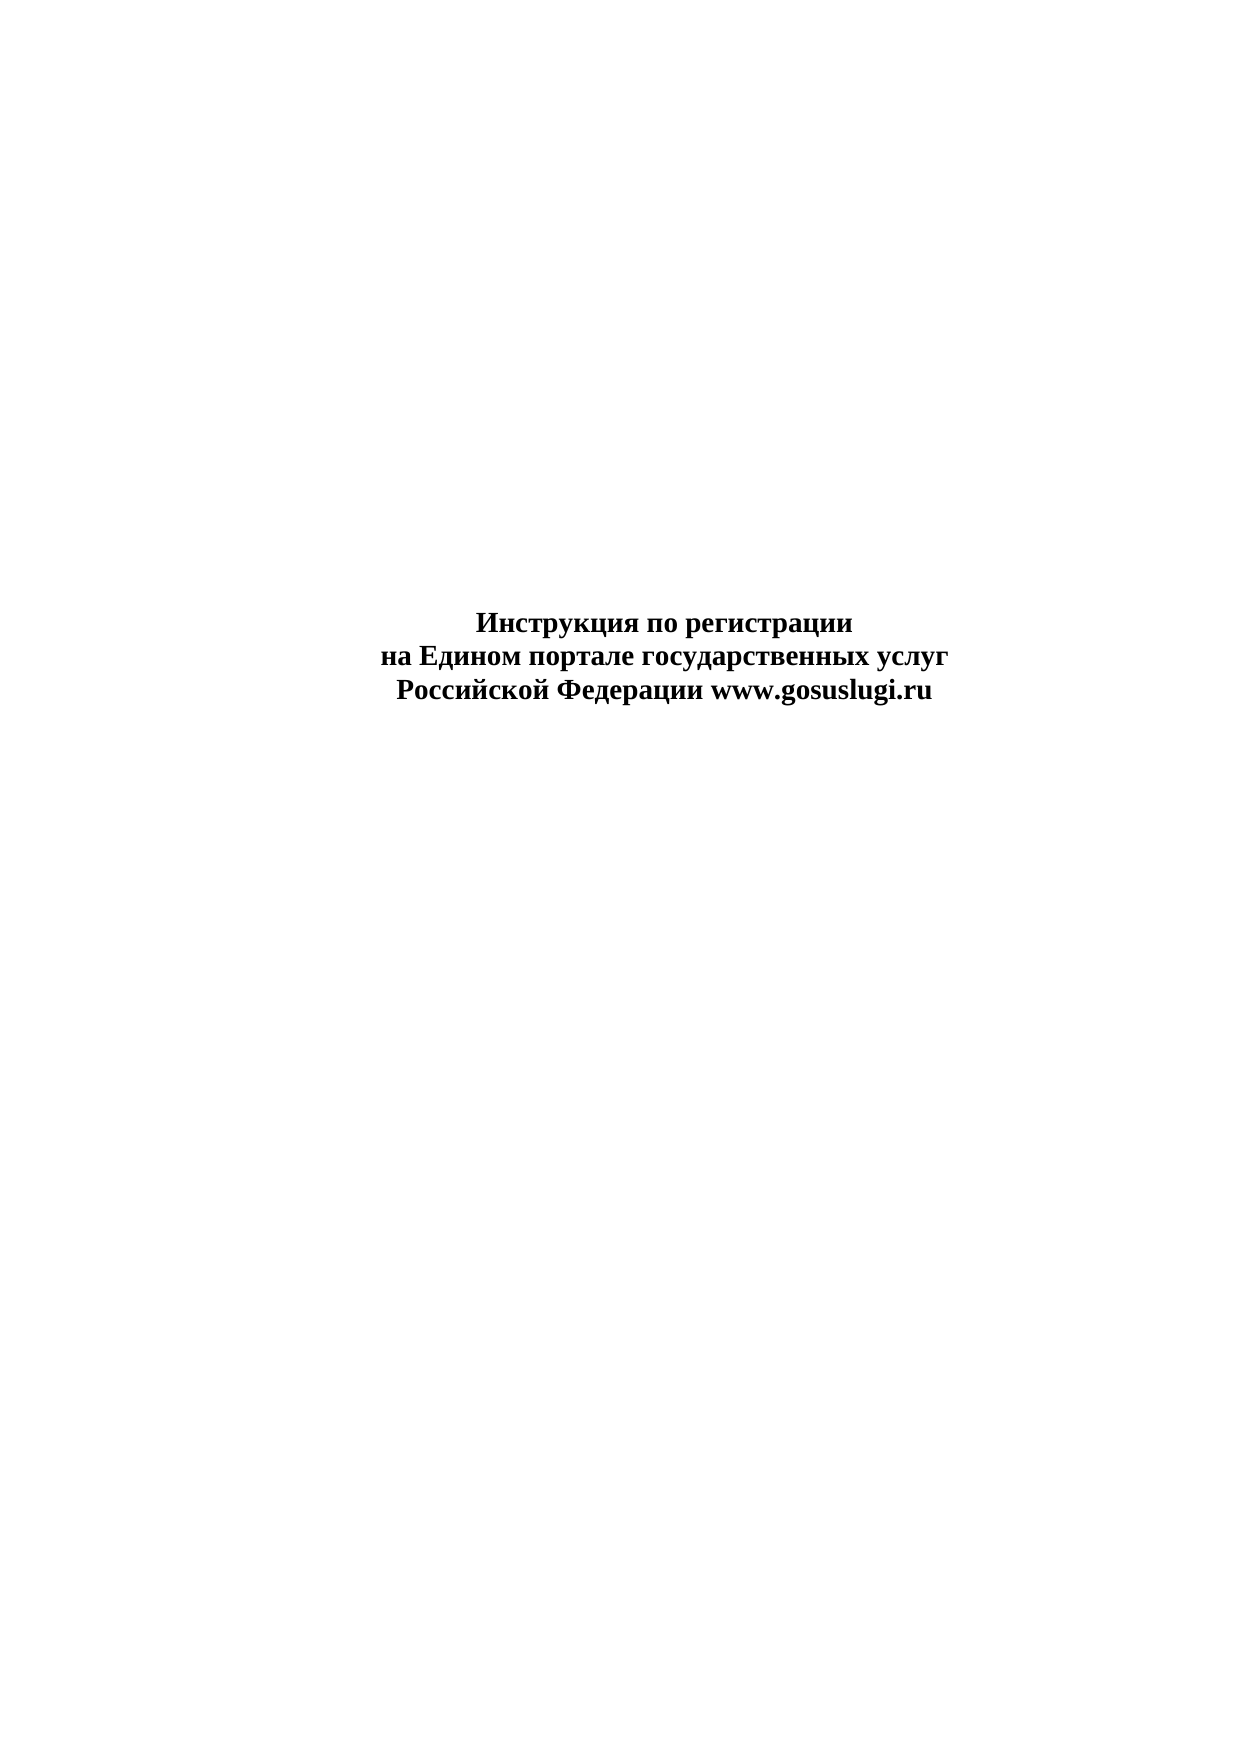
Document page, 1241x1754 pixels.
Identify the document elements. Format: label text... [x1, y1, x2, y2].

text Инструкция по регистрации [177, 605, 1152, 638]
text на Едином портале государственных услуг [177, 638, 1152, 672]
text Российской Федерации www.gosuslugi.ru [177, 672, 1152, 706]
